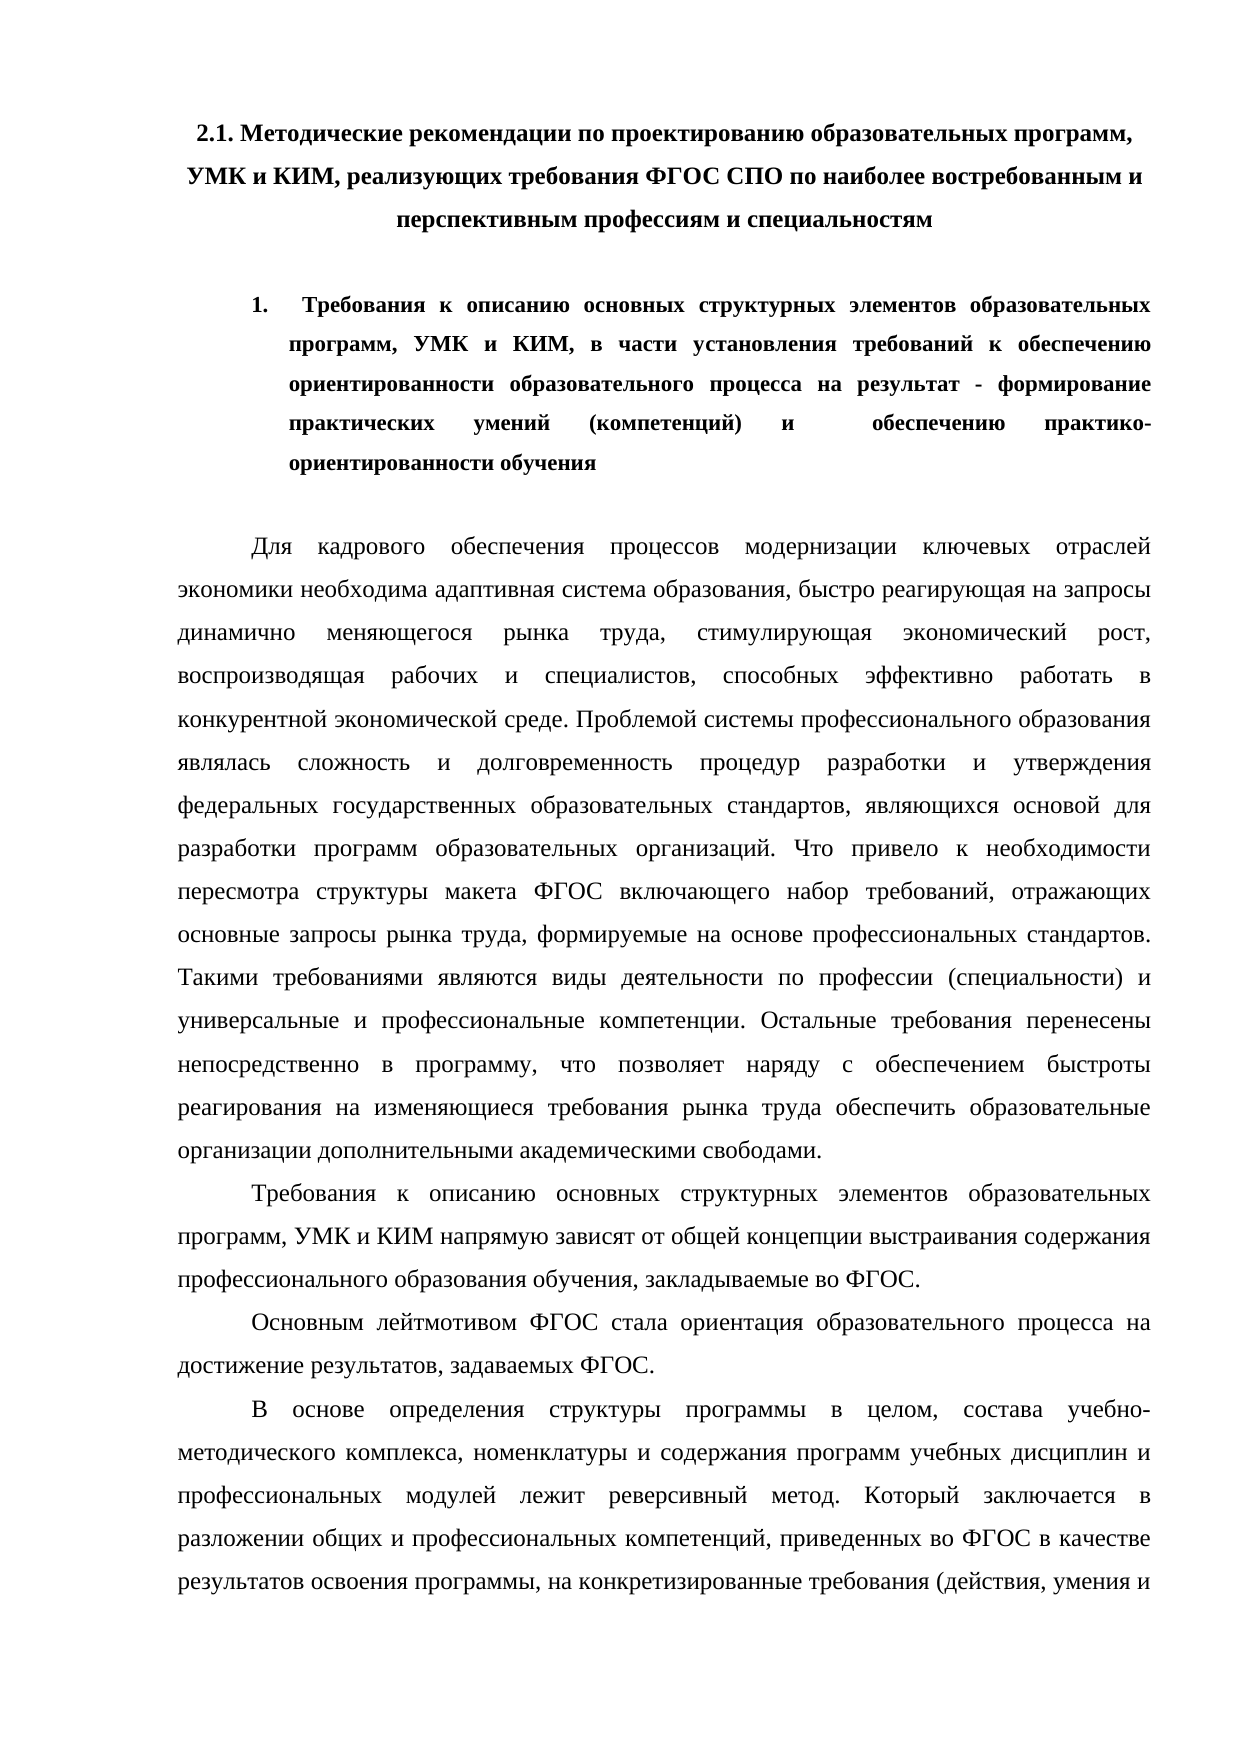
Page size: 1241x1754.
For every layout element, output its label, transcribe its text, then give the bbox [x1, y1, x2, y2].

text Для кадрового обеспечения процессов модернизации ключевых отраслей экономики необходима адаптивная система образования, быстро реагирующая на запросы динамично меняющегося рынка труда, стимулирующая экономический рост, воспроизводящая рабочих и специалистов, способных эффективно работать в конкурентной экономической среде. Проблемой системы профессионального образования являлась сложность и долговременность процедур разработки и утверждения федеральных государственных образовательных стандартов, являющихся основой для разработки программ образовательных организаций. Что привело к необходимости пересмотра структуры макета ФГОС включающего набор требований, отражающих основные запросы рынка труда, формируемые на основе профессиональных стандартов. Такими требованиями являются виды деятельности по профессии (специальности) и универсальные и профессиональные компетенции. Остальные требования перенесены непосредственно в программу, что позволяет наряду с обеспечением быстроты реагирования на изменяющиеся требования рынка труда обеспечить образовательные организации дополнительными академическими свободами. [177, 531, 1152, 1164]
text Требования к описанию основных структурных элементов образовательных программ, УМК и КИМ напрямую зависят от общей концепции выстраивания содержания профессионального образования обучения, закладываемые во ФГОС. [177, 1178, 1152, 1293]
text Основным лейтмотивом ФГОС стала ориентация образовательного процесса на достижение результатов, задаваемых ФГОС. [177, 1307, 1152, 1379]
text 2.1. Методические рекомендации по проектированию образовательных программ, УМК и КИМ, реализующих требования ФГОС СПО по наиболее востребованным и перспективным профессиям и специальностям [177, 118, 1152, 233]
list Требования к описанию основных структурных элементов образовательных программ, УМК и КИМ, в части установления требований к обеспечению ориентированности образовательного процесса на результат - формирование практических умений (компетенций) и обеспечению практико-ориентированности обучения [251, 291, 1152, 475]
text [177, 1394, 1152, 1595]
